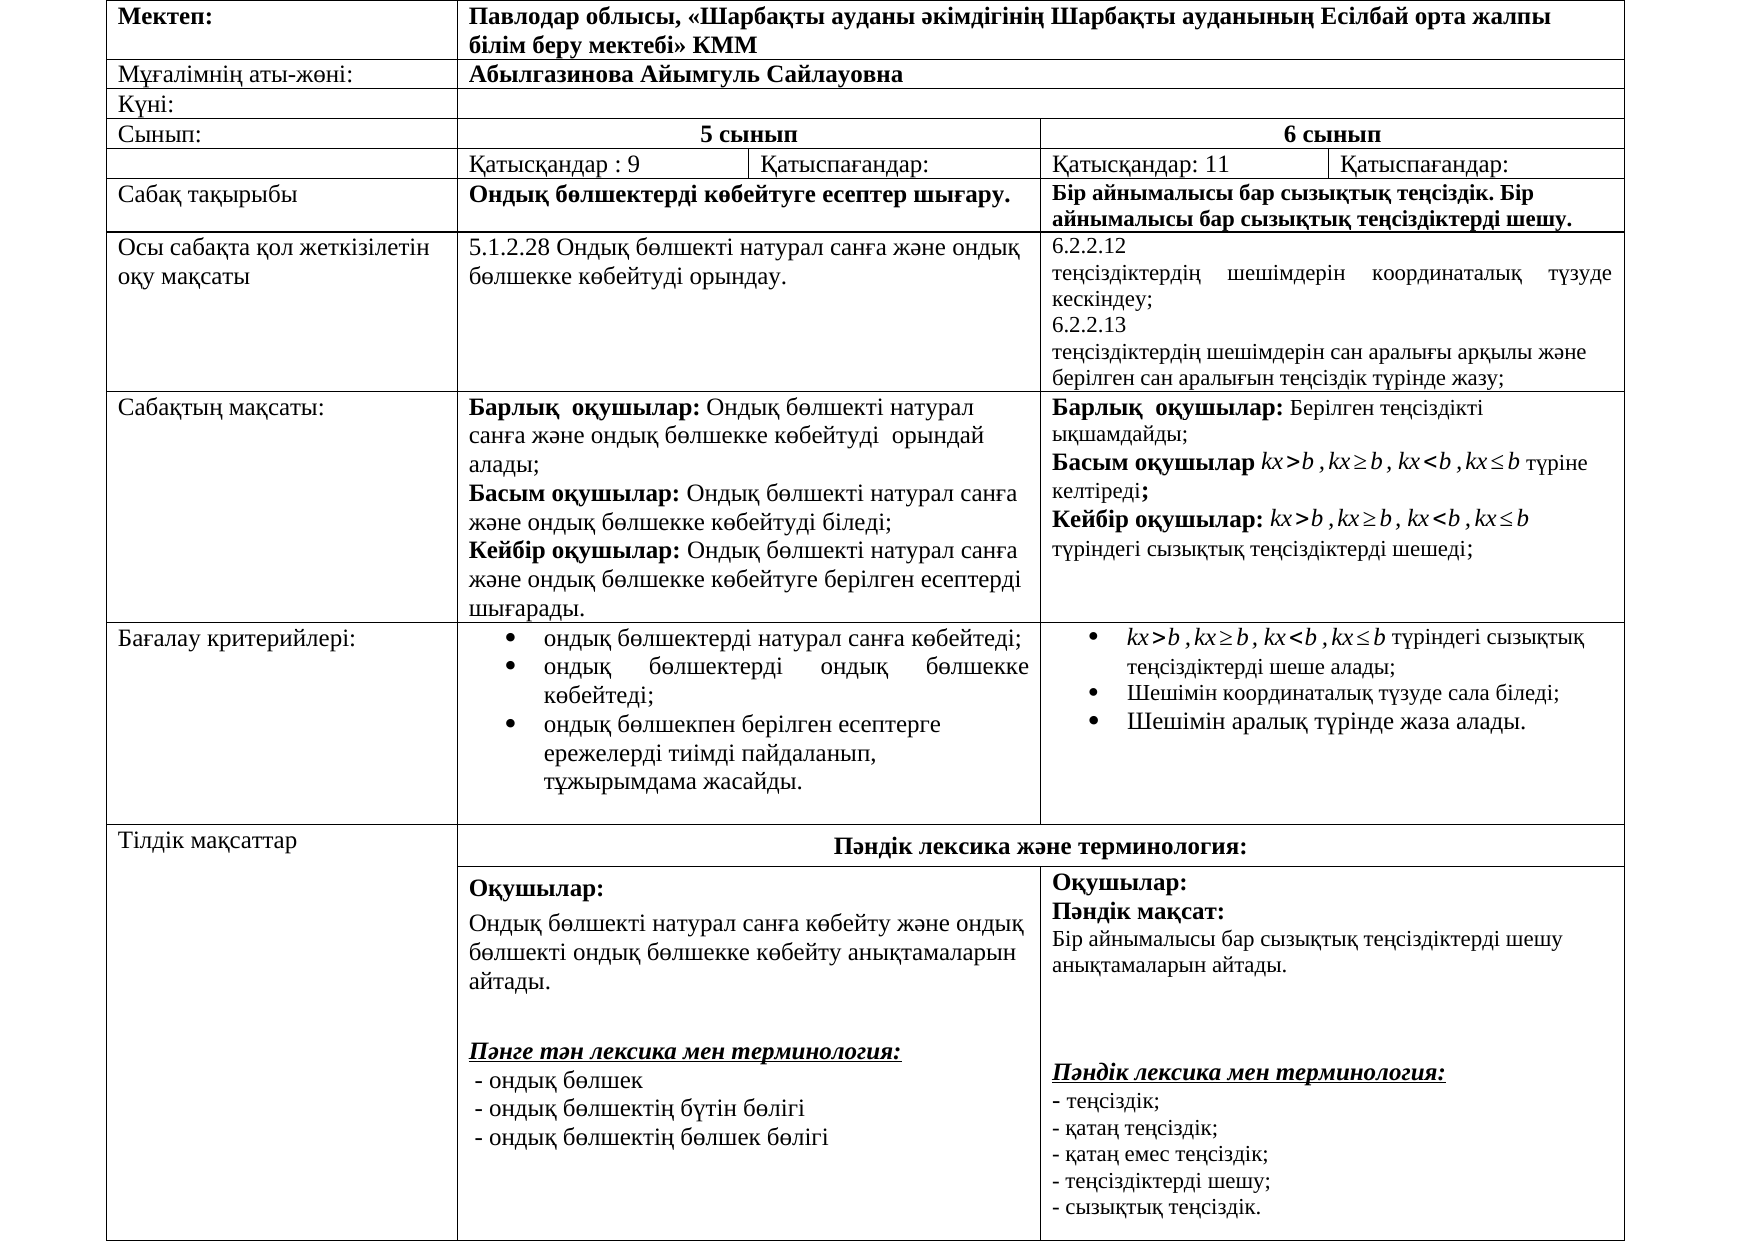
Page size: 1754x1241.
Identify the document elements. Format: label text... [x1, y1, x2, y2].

table_header Павлодар облысы, «Шарбақты ауданы әкімдігінің Шарбақты ауданының Есілбай орта жалпы білім беру мектебі» КММ [458, 1, 1624, 58]
table_cell Қатыспағандар: [1329, 149, 1624, 178]
table_cell Барлық оқушылар: Ондық бөлшекті натурал санға және ондық бөлшекке көбейтуді орындай алады; Басым оқушылар: Ондық бөлшекті натурал санға және ондық бөлшекке көбейтуді біледі; Кейбір оқушылар: Ондық бөлшекті натурал санға және ондық бөлшекке көбейтуге берілген есептерді шығарады. [458, 392, 1040, 622]
table_cell Барлық оқушылар: Берілген теңсіздікті ықшамдайды; Басым оқушылар түріне келтіреді; Кейбір оқушылар: түріндегі сызықтық теңсіздіктерді шешеді; [1041, 392, 1624, 622]
table_cell 5 сынып [458, 119, 1040, 148]
table_cell ондық бөлшектерді натурал санға көбейтеді; ондық бөлшектерді ондық бөлшекке көбейтеді; ондық бөлшекпен берілген есептерге ережелерді тиімді пайдаланып, тұжырымдама жасайды. [458, 623, 1040, 824]
table_cell Оқушылар: Ондық бөлшекті натурал санға көбейту және ондық бөлшекті ондық бөлшекке көбейту анықтамаларын айтады. Пәнге тән лексика мен терминология: - ондық бөлшек - ондық бөлшектің бүтін бөлігі - ондық бөлшектің бөлшек бөлігі [458, 867, 1040, 1240]
table_cell Бір айнымалысы бар сызықтық теңсіздік. Бір айнымалысы бар сызықтық теңсіздіктерді шешу. [1041, 179, 1624, 231]
table_cell Бағалау критерийлері: [107, 623, 457, 824]
table_cell Оқушылар: Пәндік мақсат: Бір айнымалысы бар сызықтық теңсіздіктерді шешу анықтамаларын айтады. Пәндік лексика мен терминология: - теңсіздік; - қатаң теңсіздік; - қатаң емес теңсіздік; - теңсіздіктерді шешу; - сызықтық теңсіздік. [1041, 867, 1624, 1240]
table_cell Сабақтың мақсаты: [107, 392, 457, 622]
table_cell 6 сынып [1041, 119, 1624, 148]
table_cell Сынып: [107, 119, 457, 148]
table_cell Осы сабақта қол жеткізілетін оқу мақсаты [107, 233, 457, 391]
table_cell Қатысқандар: 11 [1041, 149, 1328, 178]
table_header Мектеп: [107, 1, 457, 58]
table_cell Пəндік лексика жəне терминология: [458, 825, 1624, 866]
table_cell [107, 149, 457, 178]
table_cell [458, 89, 1624, 118]
table_cell Қатыспағандар: [749, 149, 1040, 178]
table_cell Ондық бөлшектерді көбейтуге есептер шығару. [458, 179, 1040, 231]
table_cell Мұғалімнің аты-жөні: [107, 60, 457, 88]
table_cell Тілдік мақсаттар [107, 825, 457, 1240]
table_cell Күні: [107, 89, 457, 118]
table_cell түріндегі сызықтық теңсіздіктерді шеше алады; Шешімін координаталық түзуде сала біледі; Шешімін аралық түрінде жаза алады. [1041, 623, 1624, 824]
table_cell Сабақ тақырыбы [107, 179, 457, 231]
table_cell 5.1.2.28 Ондық бөлшекті натурал санға және ондық бөлшекке көбейтуді орындау. [458, 233, 1040, 391]
table_cell 6.2.2.12 теңсіздіктердің шешімдерін координаталық түзуде кескіндеу; 6.2.2.13 теңсіздіктердің шешімдерін сан аралығы арқылы және берілген сан аралығын теңсіздік түрінде жазу; [1041, 233, 1624, 391]
table_cell Қатысқандар : 9 [458, 149, 748, 178]
table_cell Абылгазинова Айымгуль Сайлауовна [458, 60, 1624, 88]
